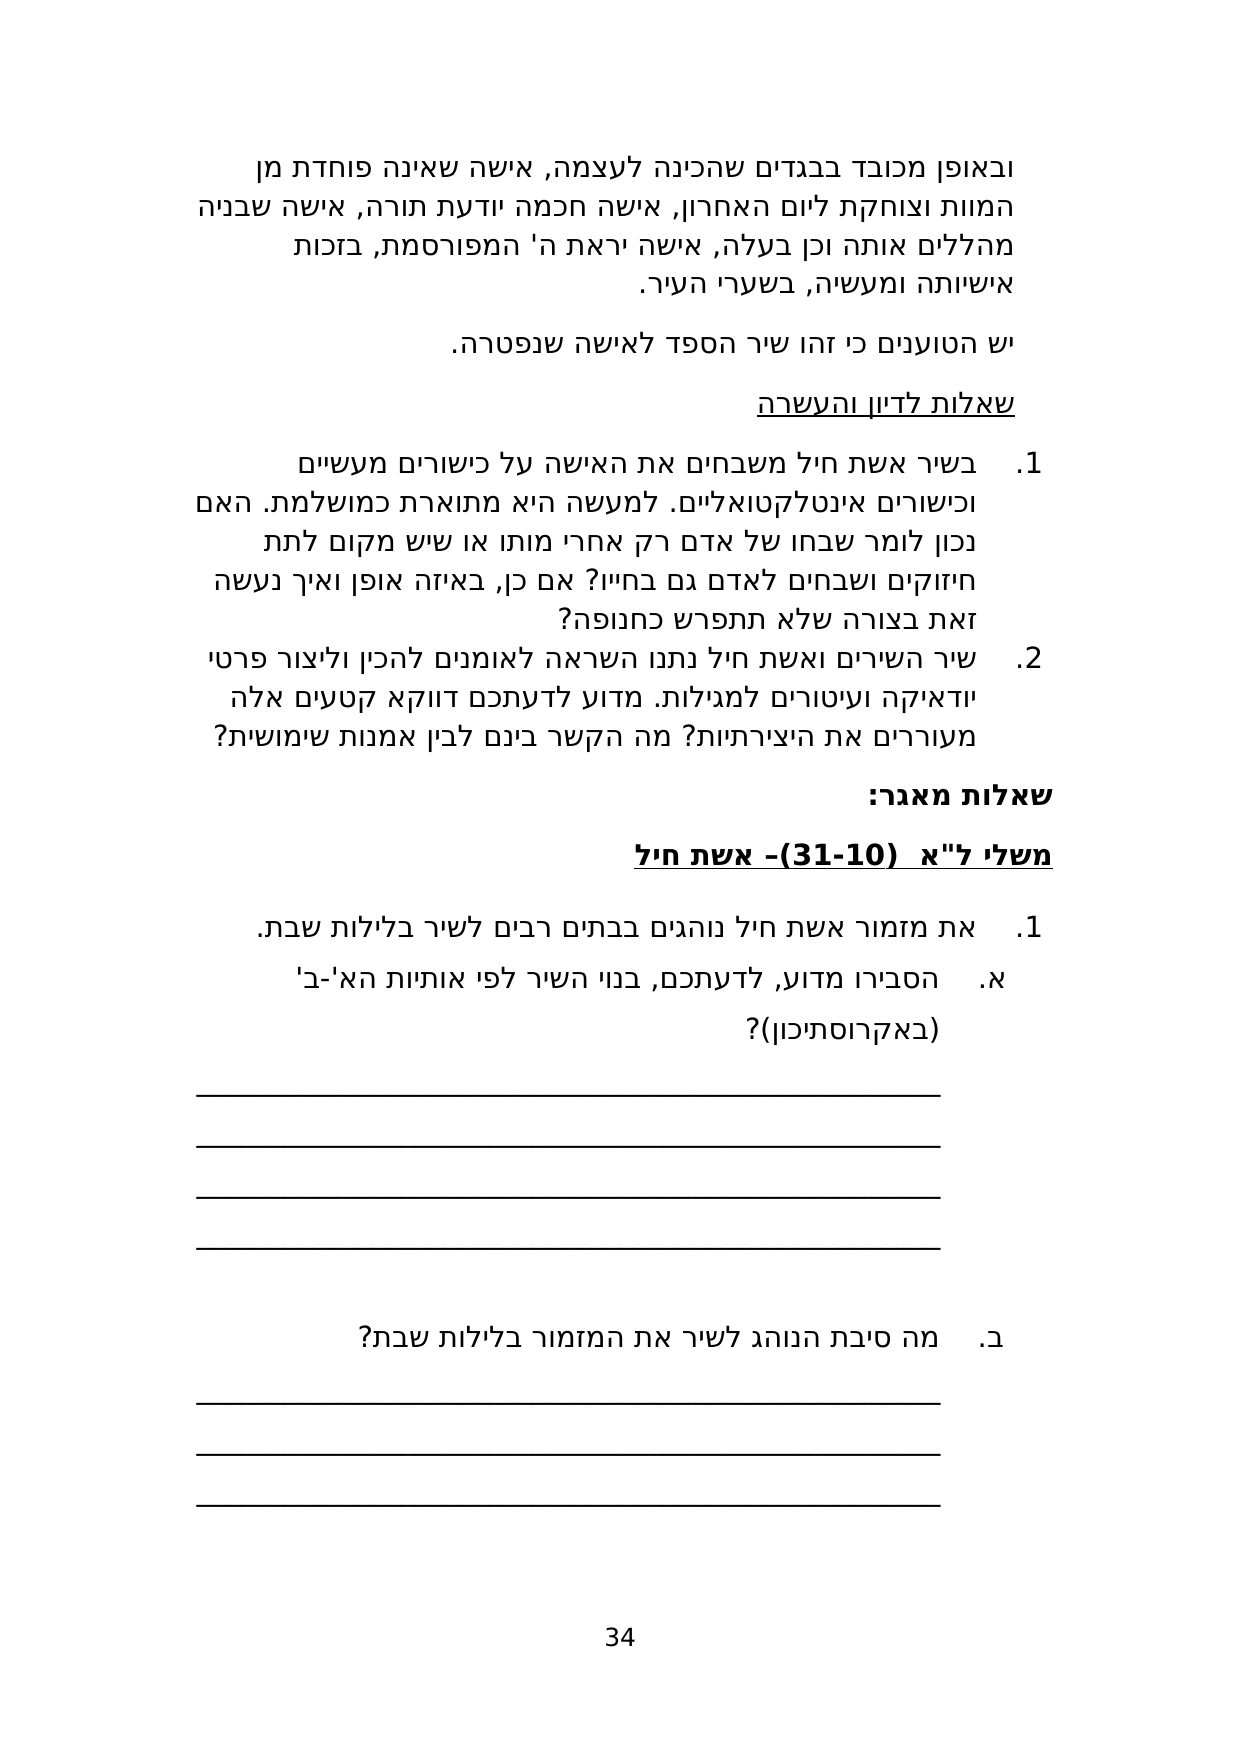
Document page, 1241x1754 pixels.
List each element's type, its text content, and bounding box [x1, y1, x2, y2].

list את מזמור אשת חיל נוהגים בבתים רבים לשיר בלילות שבת. [187, 910, 1015, 944]
text שאלות מאגר: [187, 779, 1053, 813]
list מה סיבת הנוהג לשיר את המזמור בלילות שבת? [187, 1320, 978, 1354]
list _________________________________________________________________________________________________________________________________________________________ [187, 1371, 940, 1507]
list הסבירו מדוע, לדעתכם, בנוי השיר לפי אותיות הא'-ב' (באקרוסתיכון)? [187, 961, 978, 1046]
text משלי ל"א (31-10)– אשת חיל [187, 838, 1053, 872]
list שיר השירים ואשת חיל נתנו השראה לאומנים להכין וליצור פרטי יודאיקה ועיטורים למגילות. מדוע לדעתכם דווקא קטעים אלה מעוררים את היצירתיות? מה הקשר בינם לבין אמנות שימושית? [187, 641, 1015, 753]
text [187, 150, 1015, 301]
list בשיר אשת חיל משבחים את האישה על כישורים מעשיים וכישורים אינטלקטואליים. למעשה היא מתוארת כמושלמת. האם נכון לומר שבחו של אדם רק אחרי מותו או שיש מקום לתת חיזוקים ושבחים לאדם גם בחייו? אם כן, באיזה אופן ואיך נעשה זאת בצורה שלא תתפרש כחנופה? [187, 446, 1015, 636]
text שאלות לדיון והעשרה [187, 386, 1015, 420]
text יש הטוענים כי זהו שיר הספד לאישה שנפטרה. [187, 327, 1015, 361]
